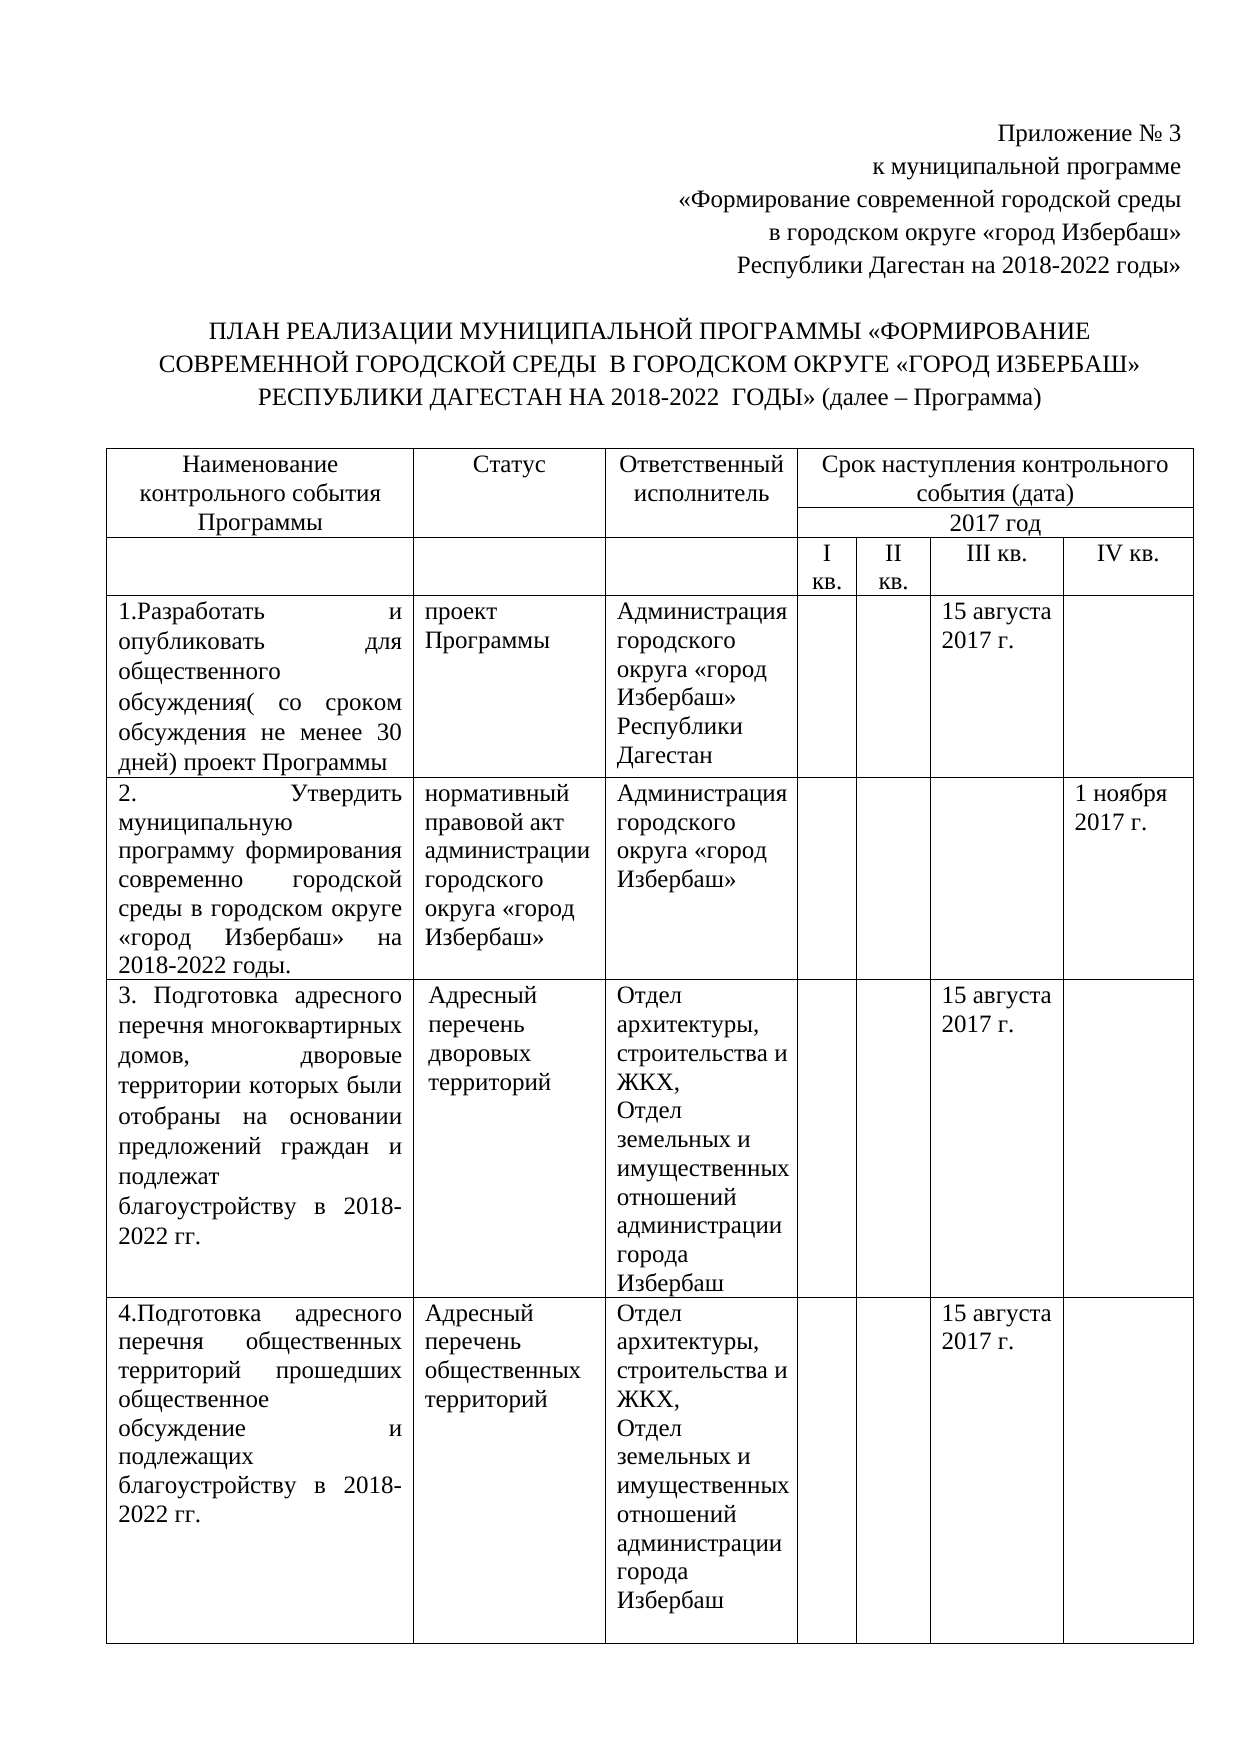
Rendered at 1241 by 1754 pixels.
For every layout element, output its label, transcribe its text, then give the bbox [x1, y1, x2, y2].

table_cell [857, 596, 930, 777]
text к муниципальной программе [118, 151, 1181, 180]
table_cell IV кв. [1064, 538, 1193, 595]
text Республики Дагестан на 2018-2022 годы» [118, 250, 1181, 279]
table_cell [798, 596, 856, 777]
table_cell [414, 538, 605, 595]
table_cell 1 ноября 2017 г. [1064, 778, 1193, 979]
table_cell [1064, 980, 1193, 1297]
table_cell Адресный перечень дворовых территорий [414, 980, 605, 1297]
table_cell [857, 778, 930, 979]
table_header Ответственный исполнитель [606, 449, 797, 537]
text в городском округе «город Избербаш» [118, 217, 1181, 246]
table_cell Отдел архитектуры, строительства и ЖКХ, Отдел земельных и имущественных отношений администрации города Избербаш [606, 1298, 797, 1643]
table_cell 1.Разработать и опубликовать для общественного обсуждения( со сроком обсуждения не менее 30 дней) проект Программы [107, 596, 413, 777]
table_cell [931, 778, 1063, 979]
table_cell II кв. [857, 538, 930, 595]
table_header Статус [414, 449, 605, 537]
table_cell [606, 538, 797, 595]
table_cell 4.Подготовка адресного перечня общественных территорий прошедших общественное обсуждение и подлежащих благоустройству в 2018-2022 гг. [107, 1298, 413, 1643]
text ПЛАН РЕАЛИЗАЦИИ МУНИЦИПАЛЬНОЙ ПРОГРАММЫ «ФОРМИРОВАНИЕ СОВРЕМЕННОЙ ГОРОДСКОЙ СРЕДЫ В ГОРОДСКОМ ОКРУГЕ «ГОРОД ИЗБЕРБАШ» РЕСПУБЛИКИ ДАГЕСТАН НА 2018-2022 ГОДЫ» (далее – Программа) [118, 316, 1181, 411]
table_cell Адресный перечень общественных территорий [414, 1298, 605, 1643]
table_cell 2. Утвердить муниципальную программу формирования современно городской среды в городском округе «город Избербаш» на 2018-2022 годы. [107, 778, 413, 979]
text «Формирование современной городской среды [118, 184, 1181, 213]
table_cell нормативный правовой акт администрации городского округа «город Избербаш» [414, 778, 605, 979]
table_cell [1064, 596, 1193, 777]
text Приложение № 3 [118, 118, 1181, 147]
table_cell 15 августа 2017 г. [931, 980, 1063, 1297]
table_cell Администрация городского округа «город Избербаш» Республики Дагестан [606, 596, 797, 777]
table_cell III кв. [931, 538, 1063, 595]
table_header Срок наступления контрольного события (дата) [798, 449, 1193, 507]
table_cell [1064, 1298, 1193, 1643]
table_cell 15 августа 2017 г. [931, 1298, 1063, 1643]
table_cell [857, 1298, 930, 1643]
table_cell Отдел архитектуры, строительства и ЖКХ, Отдел земельных и имущественных отношений администрации города Избербаш [606, 980, 797, 1297]
table_header Наименование контрольного события Программы [107, 449, 413, 537]
table_cell [798, 778, 856, 979]
table_cell проект Программы [414, 596, 605, 777]
table_cell [798, 980, 856, 1297]
table_cell [798, 1298, 856, 1643]
table_cell Администрация городского округа «город Избербаш» [606, 778, 797, 979]
table_cell [857, 980, 930, 1297]
table_cell I кв. [798, 538, 856, 595]
table_cell 3. Подготовка адресного перечня многоквартирных домов, дворовые территории которых были отобраны на основании предложений граждан и подлежат благоустройству в 2018-2022 гг. [107, 980, 413, 1297]
table_cell 2017 год [798, 508, 1193, 537]
table_cell 15 августа 2017 г. [931, 596, 1063, 777]
table_cell [107, 538, 413, 595]
